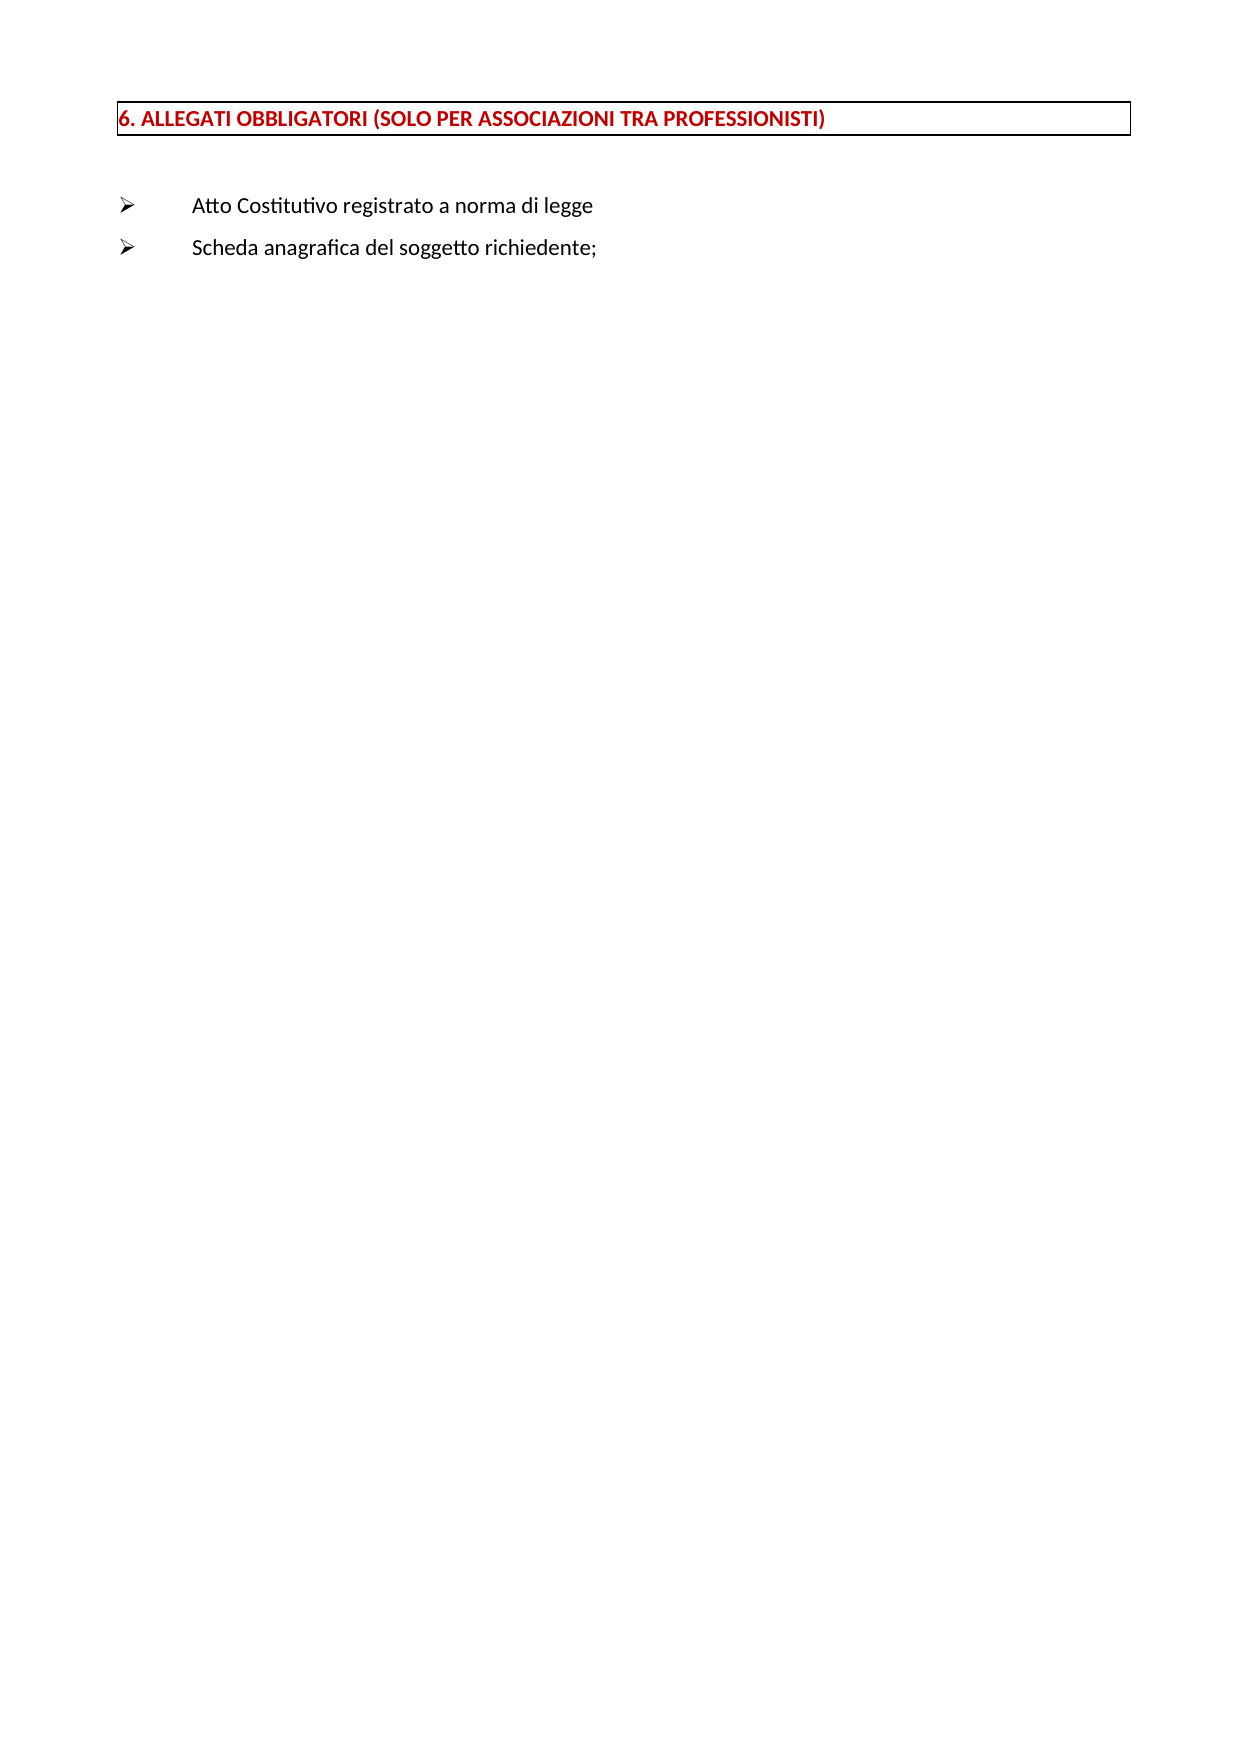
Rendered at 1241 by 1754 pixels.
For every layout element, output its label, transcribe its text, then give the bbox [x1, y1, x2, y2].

list Scheda anagrafica del soggetto richiedente; [118, 233, 1122, 262]
list Atto Costitutivo registrato a norma di legge [118, 192, 1122, 219]
text 6. ALLEGATI OBBLIGATORI (SOLO PER ASSOCIAZIONI TRA PROFESSIONISTI) [118, 103, 1130, 134]
